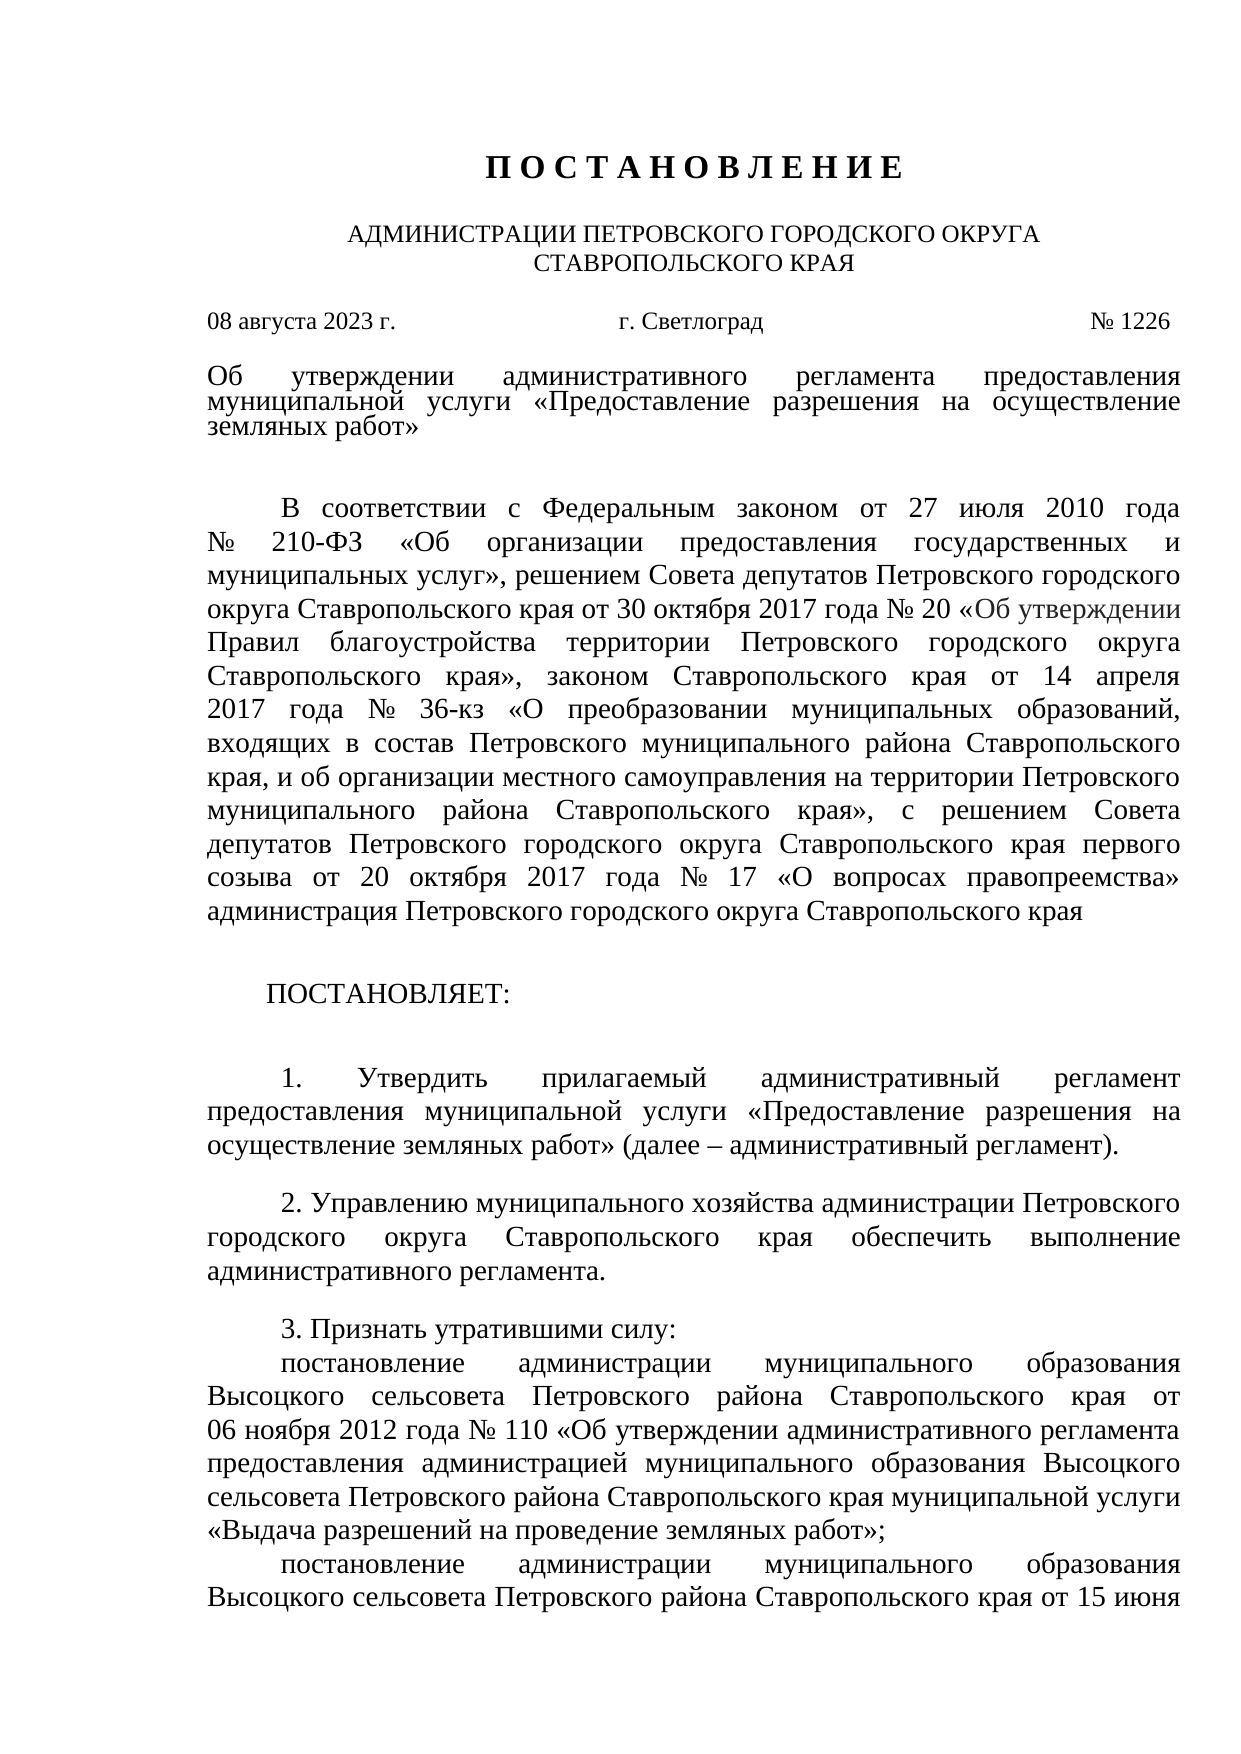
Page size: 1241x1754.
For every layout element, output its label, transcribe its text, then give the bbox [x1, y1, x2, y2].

table_header 08 августа 2023 г. [207, 306, 526, 340]
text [207, 1546, 1181, 1613]
table_header г. Светлоград [526, 306, 856, 340]
text 1. Утвердить прилагаемый административный регламент предоставления муниципальной услуги «Предоставление разрешения на осуществление земляных работ» (далее – административный регламент). [207, 1060, 1181, 1161]
text постановление администрации муниципального образования Высоцкого сельсовета Петровского района Ставропольского края от 06 ноября 2012 года № 110 «Об утверждении административного регламента предоставления администрацией муниципального образования Высоцкого сельсовета Петровского района Ставропольского края муниципальной услуги «Выдача разрешений на проведение земляных работ»; [207, 1345, 1181, 1546]
table_header № 1226 [856, 306, 1181, 340]
text 3. Признать утратившими силу: [207, 1311, 1181, 1345]
title СТАВРОПОЛЬСКОГО КРАЯ [207, 248, 1181, 277]
text ПОСТАНОВЛЯЕТ: [207, 976, 1181, 1010]
text Об утверждении административного регламента предоставления муниципальной услуги «Предоставление разрешения на осуществление земляных работ» [207, 365, 1181, 440]
title П О С Т А Н О В Л Е Н И Е [207, 148, 1181, 186]
text 2. Управлению муниципального хозяйства администрации Петровского городского округа Ставропольского края обеспечить выполнение административного регламента. [207, 1186, 1181, 1286]
text В соответствии с Федеральным законом от 27 июля 2010 года № 210-ФЗ «Об организации предоставления государственных и муниципальных услуг», решением Совета депутатов Петровского городского округа Ставропольского края от 30 октября 2017 года № 20 «Об утверждении Правил благоустройства территории Петровского городского округа Ставропольского края», законом Ставропольского края от 14 апреля 2017 года № 36-кз «О преобразовании муниципальных образований, входящих в состав Петровского муниципального района Ставропольского края, и об организации местного самоуправления на территории Петровского муниципального района Ставропольского края», с решением Совета депутатов Петровского городского округа Ставропольского края первого созыва от 20 октября 2017 года № 17 «О вопросах правопреемства» администрация Петровского городского округа Ставропольского края [207, 490, 1181, 926]
title АДМИНИСТРАЦИИ ПЕТРОВСКОГО ГОРОДСКОГО ОКРУГА [207, 219, 1181, 248]
